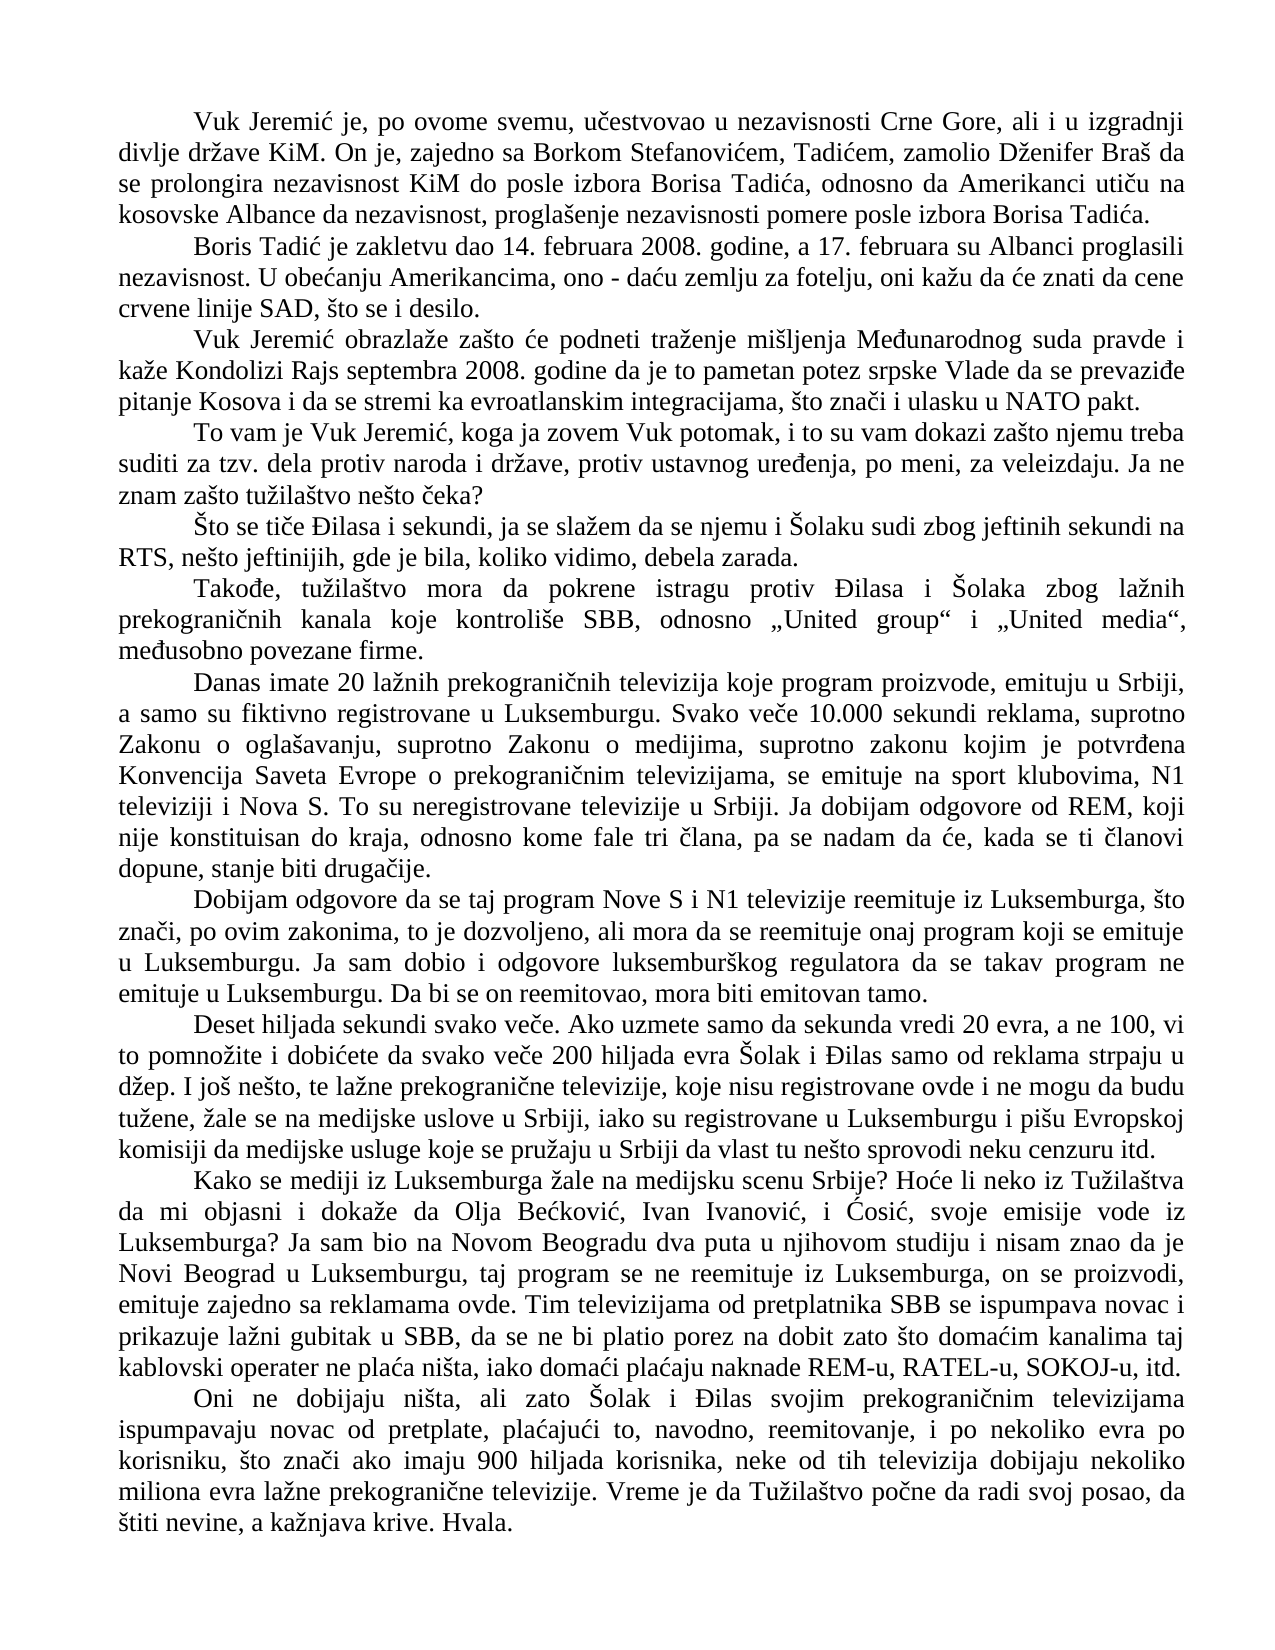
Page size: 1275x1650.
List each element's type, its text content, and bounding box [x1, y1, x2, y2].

text Oni ne dobijaju ništa, ali zato Šolak i Đilas svojim prekograničnim televizijama ispumpavaju novac od pretplate, plaćajući to, navodno, reemitovanje, i po nekoliko evra po korisniku, što znači ako imaju 900 hiljada korisnika, neke od tih televizija dobijaju nekoliko miliona evra lažne prekogranične televizije. Vreme je da Tužilaštvo počne da radi svoj posao, da štiti nevine, a kažnjava krive. Hvala. [118, 1382, 1186, 1538]
text Takođe, tužilaštvo mora da pokrene istragu protiv Đilasa i Šolaka zbog lažnih prekograničnih kanala koje kontroliše SBB, odnosno „United group“ i „United media“, međusobno povezane firme. [118, 572, 1186, 666]
text Vuk Jeremić obrazlaže zašto će podneti traženje mišljenja Međunarodnog suda pravde i kaže Kondolizi Rajs septembra 2008. godine da je to pametan potez srpske Vlade da se prevaziđe pitanje Kosova i da se stremi ka evroatlanskim integracijama, što znači i ulasku u NATO pakt. [118, 323, 1186, 416]
text Danas imate 20 lažnih prekograničnih televizija koje program proizvode, emituju u Srbiji, a samo su fiktivno registrovane u Luksemburgu. Svako veče 10.000 sekundi reklama, suprotno Zakonu o oglašavanju, suprotno Zakonu o medijima, suprotno zakonu kojim je potvrđena Konvencija Saveta Evrope o prekograničnim televizijama, se emituje na sport klubovima, N1 televiziji i Nova S. To su neregistrovane televizije u Srbiji. Ja dobijam odgovore od REM, koji nije konstituisan do kraja, odnosno kome fale tri člana, pa se nadam da će, kada se ti članovi dopune, stanje biti drugačije. [118, 666, 1186, 884]
text Boris Tadić je zakletvu dao 14. februara 2008. godine, a 17. februara su Albanci proglasili nezavisnost. U obećanju Amerikancima, ono - daću zemlju za fotelju, oni kažu da će znati da cene crvene linije SAD, što se i desilo. [118, 229, 1186, 323]
text Što se tiče Đilasa i sekundi, ja se slažem da se njemu i Šolaku sudi zbog jeftinih sekundi na RTS, nešto jeftinijih, gde je bila, koliko vidimo, debela zarada. [118, 510, 1186, 572]
text Deset hiljada sekundi svako veče. Ako uzmete samo da sekunda vredi 20 evra, a ne 100, vi to pomnožite i dobićete da svako veče 200 hiljada evra Šolak i Đilas samo od reklama strpaju u džep. I još nešto, te lažne prekogranične televizije, koje nisu registrovane ovde i ne mogu da budu tužene, žale se na medijske uslove u Srbiji, iako su registrovane u Luksemburgu i pišu Evropskoj komisiji da medijske usluge koje se pružaju u Srbiji da vlast tu nešto sprovodi neku cenzuru itd. [118, 1008, 1186, 1164]
text Dobijam odgovore da se taj program Nove S i N1 televizije reemituje iz Luksemburga, što znači, po ovim zakonima, to je dozvoljeno, ali mora da se reemituje onaj program koji se emituje u Luksemburgu. Ja sam dobio i odgovore luksemburškog regulatora da se takav program ne emituje u Luksemburgu. Da bi se on reemitovao, mora biti emitovan tamo. [118, 884, 1186, 1008]
text Kako se mediji iz Luksemburga žale na medijsku scenu Srbije? Hoće li neko iz Tužilaštva da mi objasni i dokaže da Olja Bećković, Ivan Ivanović, i Ćosić, svoje emisije vode iz Luksemburga? Ja sam bio na Novom Beogradu dva puta u njihovom studiju i nisam znao da je Novi Beograd u Luksemburgu, taj program se ne reemituje iz Luksemburga, on se proizvodi, emituje zajedno sa reklamama ovde. Tim televizijama od pretplatnika SBB se ispumpava novac i prikazuje lažni gubitak u SBB, da se ne bi platio porez na dobit zato što domaćim kanalima taj kablovski operater ne plaća ništa, iako domaći plaćaju naknade REM-u, RATEL-u, SOKOJ-u, itd. [118, 1164, 1186, 1382]
text Vuk Jeremić je, po ovome svemu, učestvovao u nezavisnosti Crne Gore, ali i u izgradnji divlje države KiM. On je, zajedno sa Borkom Stefanovićem, Tadićem, zamolio Dženifer Braš da se prolongira nezavisnost KiM do posle izbora Borisa Tadića, odnosno da Amerikanci utiču na kosovske Albance da nezavisnost, proglašenje nezavisnosti pomere posle izbora Borisa Tadića. [118, 105, 1186, 229]
text To vam je Vuk Jeremić, koga ja zovem Vuk potomak, i to su vam dokazi zašto njemu treba suditi za tzv. dela protiv naroda i države, protiv ustavnog uređenja, po meni, za veleizdaju. Ja ne znam zašto tužilaštvo nešto čeka? [118, 416, 1186, 510]
